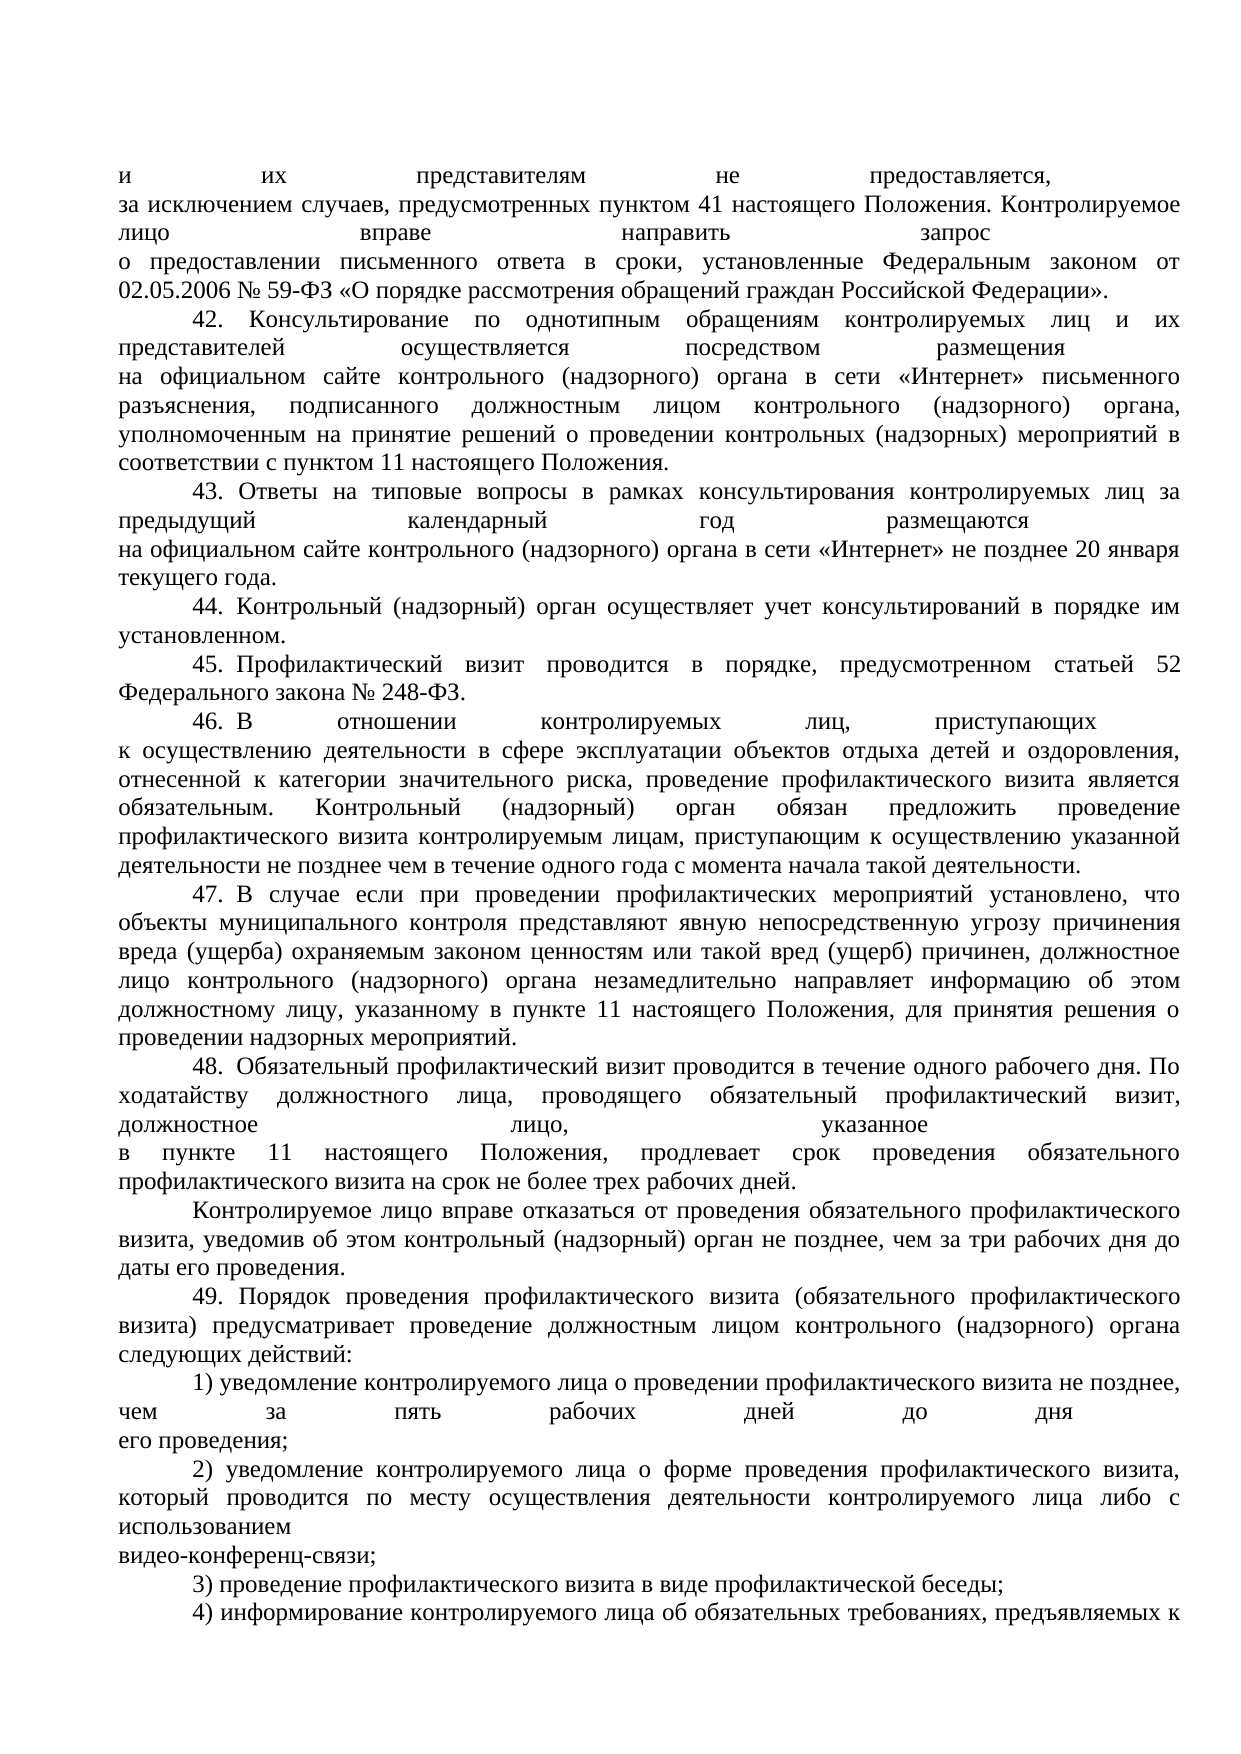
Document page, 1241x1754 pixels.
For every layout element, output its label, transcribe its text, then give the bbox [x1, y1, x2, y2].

list Обязательный профилактический визит проводится в течение одного рабочего дня. По ходатайству должностного лица, проводящего обязательный профилактический визит, должностное лицо, указанное в пункте 11 настоящего Положения, продлевает срок проведения обязательного профилактического визита на срок не более трех рабочих дней. [118, 1051, 1181, 1195]
text 1) уведомление контролируемого лица о проведении профилактического визита не позднее, чем за пять рабочих дней до дня его проведения; [118, 1367, 1181, 1454]
text 43. Ответы на типовые вопросы в рамках консультирования контролируемых лиц за предыдущий календарный год размещаются на официальном сайте контрольного (надзорного) органа в сети «Интернет» не позднее 20 января текущего года. [118, 476, 1181, 591]
list Профилактический визит проводится в порядке, предусмотренном статьей 52 Федерального закона № 248-ФЗ. [118, 649, 1181, 706]
text 2) уведомление контролируемого лица о форме проведения профилактического визита, который проводится по месту осуществления деятельности контролируемого лица либо с использованием видео-конференц-связи; [118, 1454, 1181, 1569]
list В отношении контролируемых лиц, приступающих к осуществлению деятельности в сфере эксплуатации объектов отдыха детей и оздоровления, отнесенной к категории значительного риска, проведение профилактического визита является обязательным. Контрольный (надзорный) орган обязан предложить проведение профилактического визита контролируемым лицам, приступающим к осуществлению указанной деятельности не позднее чем в течение одного года с момента начала такой деятельности. [118, 706, 1181, 879]
text 42. Консультирование по однотипным обращениям контролируемых лиц и их представителей осуществляется посредством размещения на официальном сайте контрольного (надзорного) органа в сети «Интернет» письменного разъяснения, подписанного должностным лицом контрольного (надзорного) органа, уполномоченным на принятие решений о проведении контрольных (надзорных) мероприятий в соответствии с пунктом 11 настоящего Положения. [118, 304, 1181, 476]
text 3) проведение профилактического визита в виде профилактической беседы; [118, 1569, 1181, 1597]
text 49. Порядок проведения профилактического визита (обязательного профилактического визита) предусматривает проведение должностным лицом контрольного (надзорного) органа следующих действий: [118, 1281, 1181, 1367]
text Контролируемое лицо вправе отказаться от проведения обязательного профилактического визита, уведомив об этом контрольный (надзорный) орган не позднее, чем за три рабочих дня до даты его проведения. [118, 1195, 1181, 1281]
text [118, 160, 1181, 304]
list Контрольный (надзорный) орган осуществляет учет консультирований в порядке им установленном. [118, 591, 1181, 649]
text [118, 1597, 1181, 1626]
list В случае если при проведении профилактических мероприятий установлено, что объекты муниципального контроля представляют явную непосредственную угрозу причинения вреда (ущерба) охраняемым законом ценностям или такой вред (ущерб) причинен, должностное лицо контрольного (надзорного) органа незамедлительно направляет информацию об этом должностному лицу, указанному в пункте 11 настоящего Положения, для принятия решения о проведении надзорных мероприятий. [118, 879, 1181, 1051]
